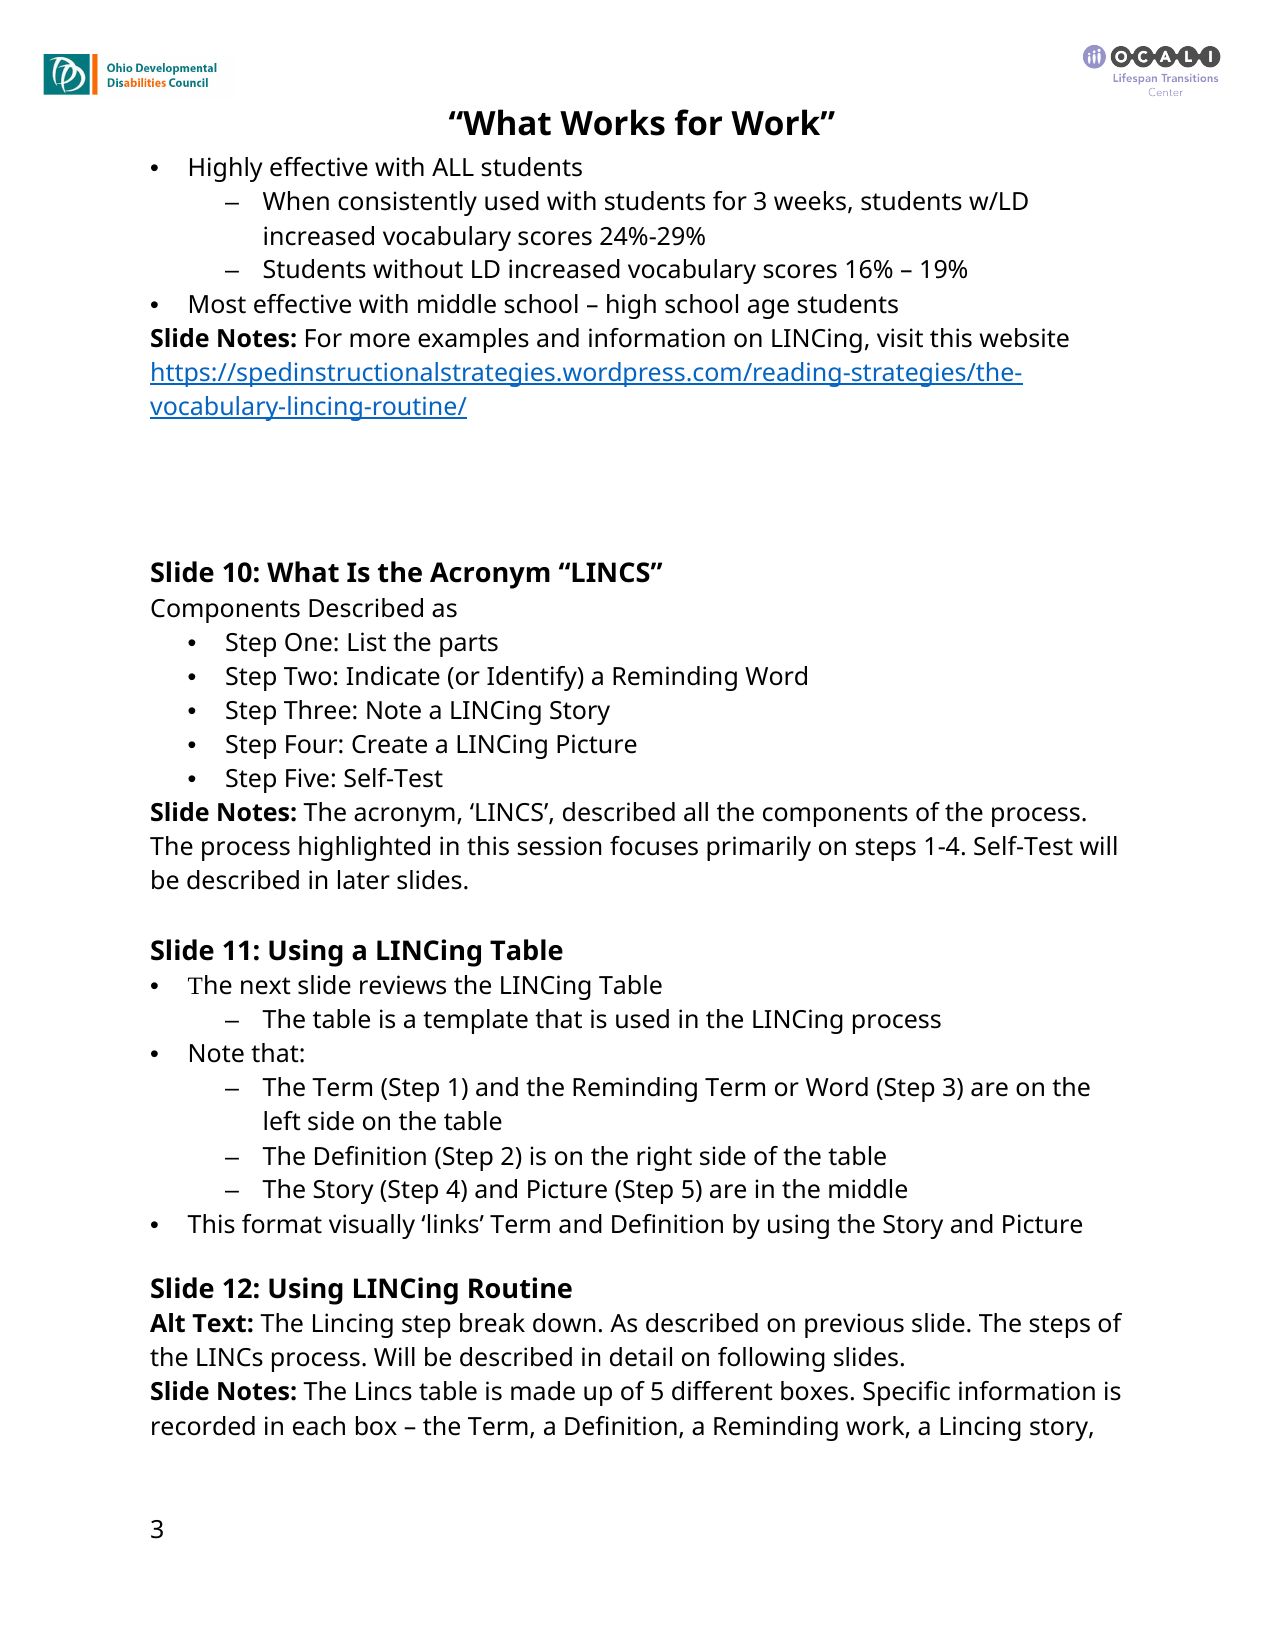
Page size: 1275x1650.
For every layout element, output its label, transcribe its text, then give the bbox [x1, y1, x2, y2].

list Most effective with middle school – high school age students [150, 286, 1125, 320]
list Step Two: Indicate (or Identify) a Reminding Word [187, 658, 1125, 692]
list The next slide reviews the LINCing Table [150, 968, 1125, 1002]
list The Term (Step 1) and the Reminding Term or Word (Step 3) are on the left side on the table [225, 1070, 1125, 1138]
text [150, 1374, 1125, 1442]
list The Story (Step 4) and Picture (Step 5) are in the middle [225, 1172, 1125, 1206]
list The Definition (Step 2) is on the right side of the table [225, 1138, 1125, 1172]
text Components Described as [150, 590, 1125, 624]
list Step Four: Create a LINCing Picture [187, 727, 1125, 761]
text Slide Notes: The acronym, ‘LINCS’, described all the components of the process. The process highlighted in this session focuses primarily on steps 1-4. Self-Test will be described in later slides. [150, 795, 1125, 897]
list Highly effective with ALL students [150, 150, 1125, 184]
list The table is a template that is used in the LINCing process [225, 1002, 1125, 1036]
subtitle Slide 11: Using a LINCing Table [150, 931, 1125, 968]
list Note that: [150, 1036, 1125, 1070]
subtitle Alt Text: The Lincing step break down. As described on previous slide. The steps of the LINCs process. Will be described in detail on following slides. [150, 1306, 1125, 1374]
picture [38, 54, 238, 99]
picture [1080, 43, 1224, 99]
list Step One: List the parts [187, 624, 1125, 658]
list Step Five: Self-Test [187, 761, 1125, 795]
list This format visually ‘links’ Term and Definition by using the Story and Picture [150, 1206, 1125, 1240]
list Students without LD increased vocabulary scores 16% – 19% [225, 252, 1125, 286]
list When consistently used with students for 3 weeks, students w/LD increased vocabulary scores 24%-29% [225, 184, 1125, 252]
subtitle Slide 10: What Is the Acronym “LINCS” [150, 553, 1125, 590]
list Step Three: Note a LINCing Story [187, 692, 1125, 727]
text Slide Notes: For more examples and information on LINCing, visit this website https://spedinstructionalstrategies.wordpress.com/reading-strategies/the-vocabulary-lincing-routine/ [150, 320, 1125, 422]
subtitle Slide 12: Using LINCing Routine [150, 1269, 1125, 1306]
